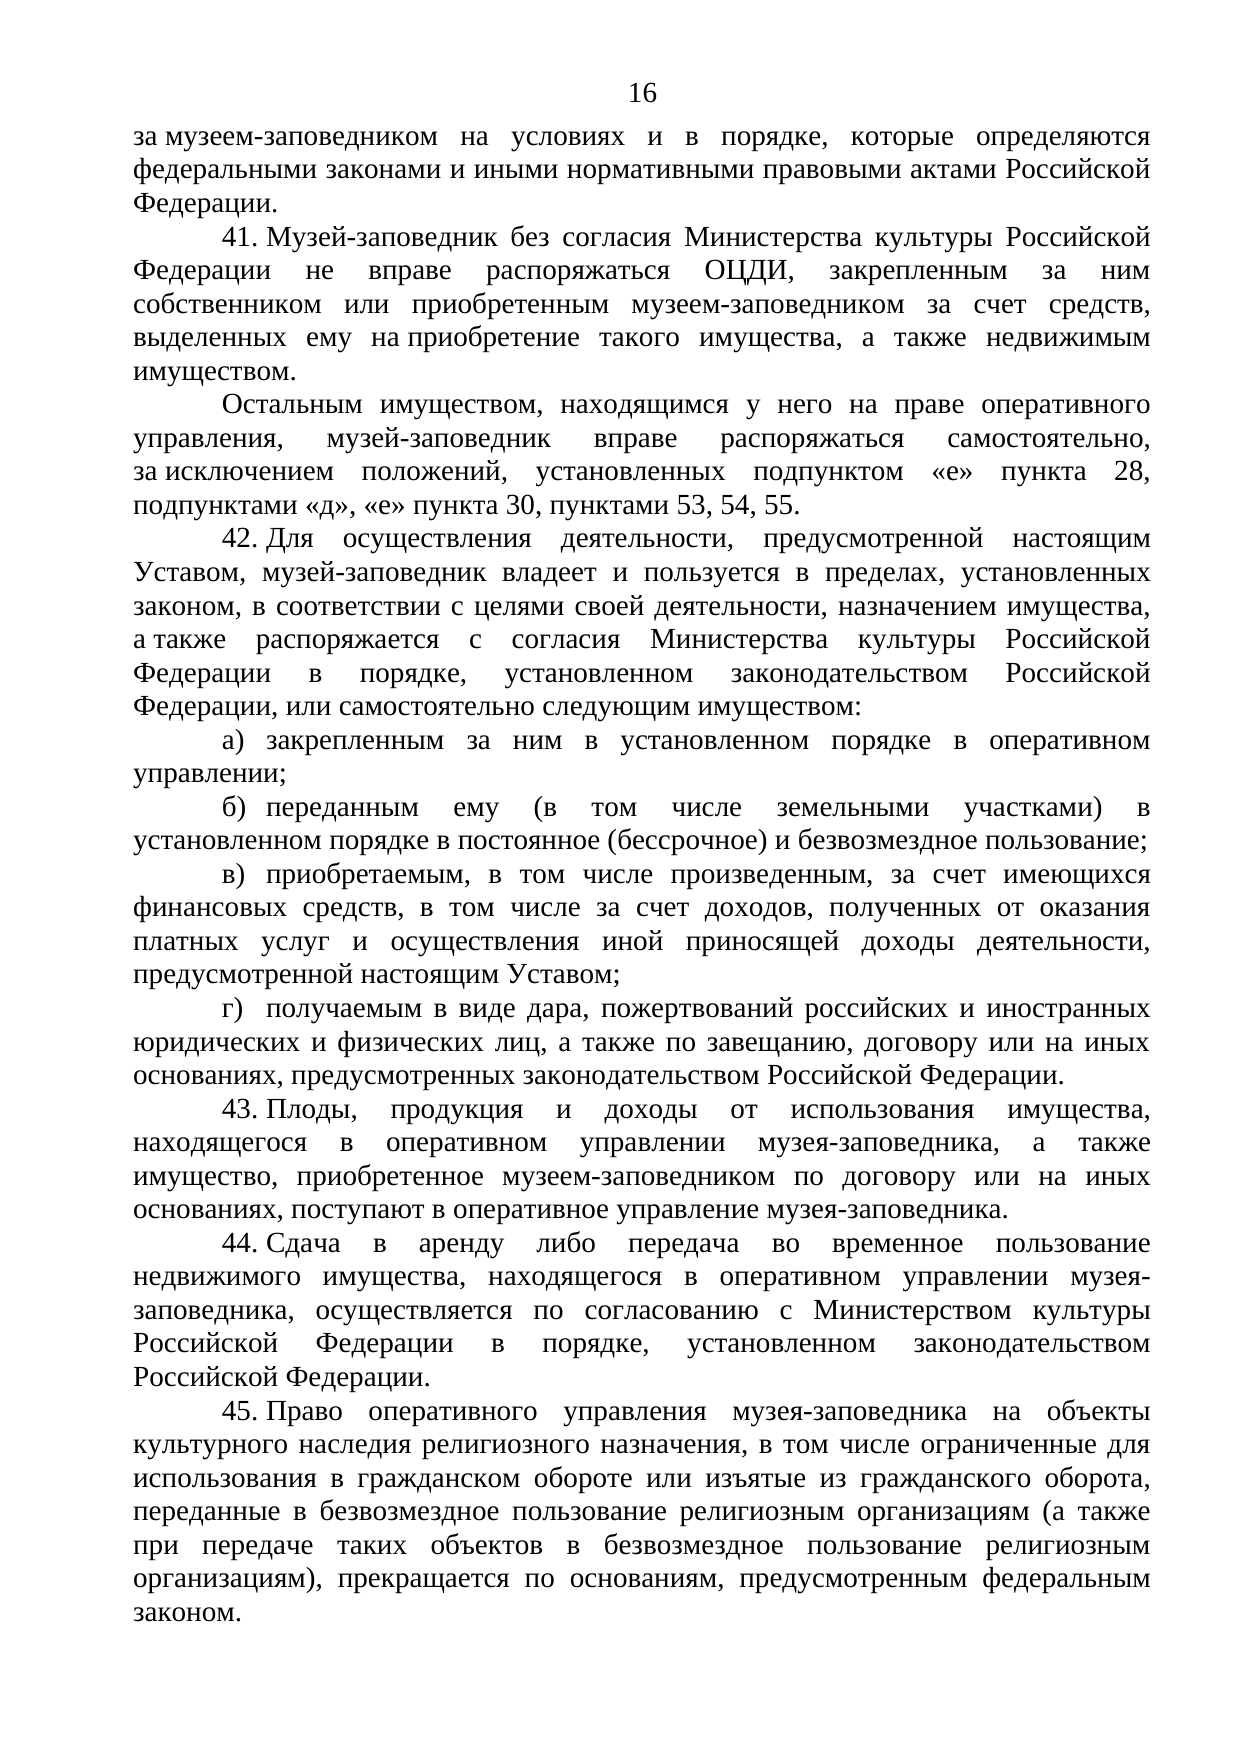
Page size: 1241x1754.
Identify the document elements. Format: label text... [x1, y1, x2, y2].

list закрепленным за ним в установленном порядке в оперативном управлении; [133, 722, 1152, 789]
list Плоды, продукция и доходы от использования имущества, находящегося в оперативном управлении музея-заповедника, а также имущество, приобретенное музеем-заповедником по договору или на иных основаниях, поступают в оперативное управление музея-заповедника. [133, 1091, 1152, 1225]
list приобретаемым, в том числе произведенным, за счет имеющихся финансовых средств, в том числе за счет доходов, полученных от оказания платных услуг и осуществления иной приносящей доходы деятельности, предусмотренной настоящим Уставом; [133, 856, 1152, 990]
list получаемым в виде дара, пожертвований российских и иностранных юридических и физических лиц, а также по завещанию, договору или на иных основаниях, предусмотренных законодательством Российской Федерации. [133, 990, 1152, 1091]
list переданным ему (в том числе земельными участками) в установленном порядке в постоянное (бессрочное) и безвозмездное пользование; [133, 789, 1152, 856]
list Музей-заповедник без согласия Министерства культуры Российской Федерации не вправе распоряжаться ОЦДИ, закрепленным за ним собственником или приобретенным музеем-заповедником за счет средств, выделенных ему на приобретение такого имущества, а также недвижимым имуществом. [133, 219, 1152, 386]
list Для осуществления деятельности, предусмотренной настоящим Уставом, музей-заповедник владеет и пользуется в пределах, установленных законом, в соответствии с целями своей деятельности, назначением имущества, а также распоряжается с согласия Министерства культуры Российской Федерации в порядке, установленном законодательством Российской Федерации, или самостоятельно следующим имуществом: [133, 521, 1152, 722]
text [133, 118, 1152, 219]
list Сдача в аренду либо передача во временное пользование недвижимого имущества, находящегося в оперативном управлении музея-заповедника, осуществляется по согласованию с Министерством культуры Российской Федерации в порядке, установленном законодательством Российской Федерации. [133, 1225, 1152, 1393]
list Право оперативного управления музея-заповедника на объекты культурного наследия религиозного назначения, в том числе ограниченные для использования в гражданском обороте или изъятые из гражданского оборота, переданные в безвозмездное пользование религиозным организациям (а также при передаче таких объектов в безвозмездное пользование религиозным организациям), прекращается по основаниям, предусмотренным федеральным законом. [133, 1393, 1152, 1627]
text Остальным имуществом, находящимся у него на праве оперативного управления, музей-заповедник вправе распоряжаться самостоятельно, за исключением положений, установленных подпунктом «е» пункта 28, подпунктами «д», «е» пункта 30, пунктами 53, 54, 55. [133, 386, 1152, 521]
